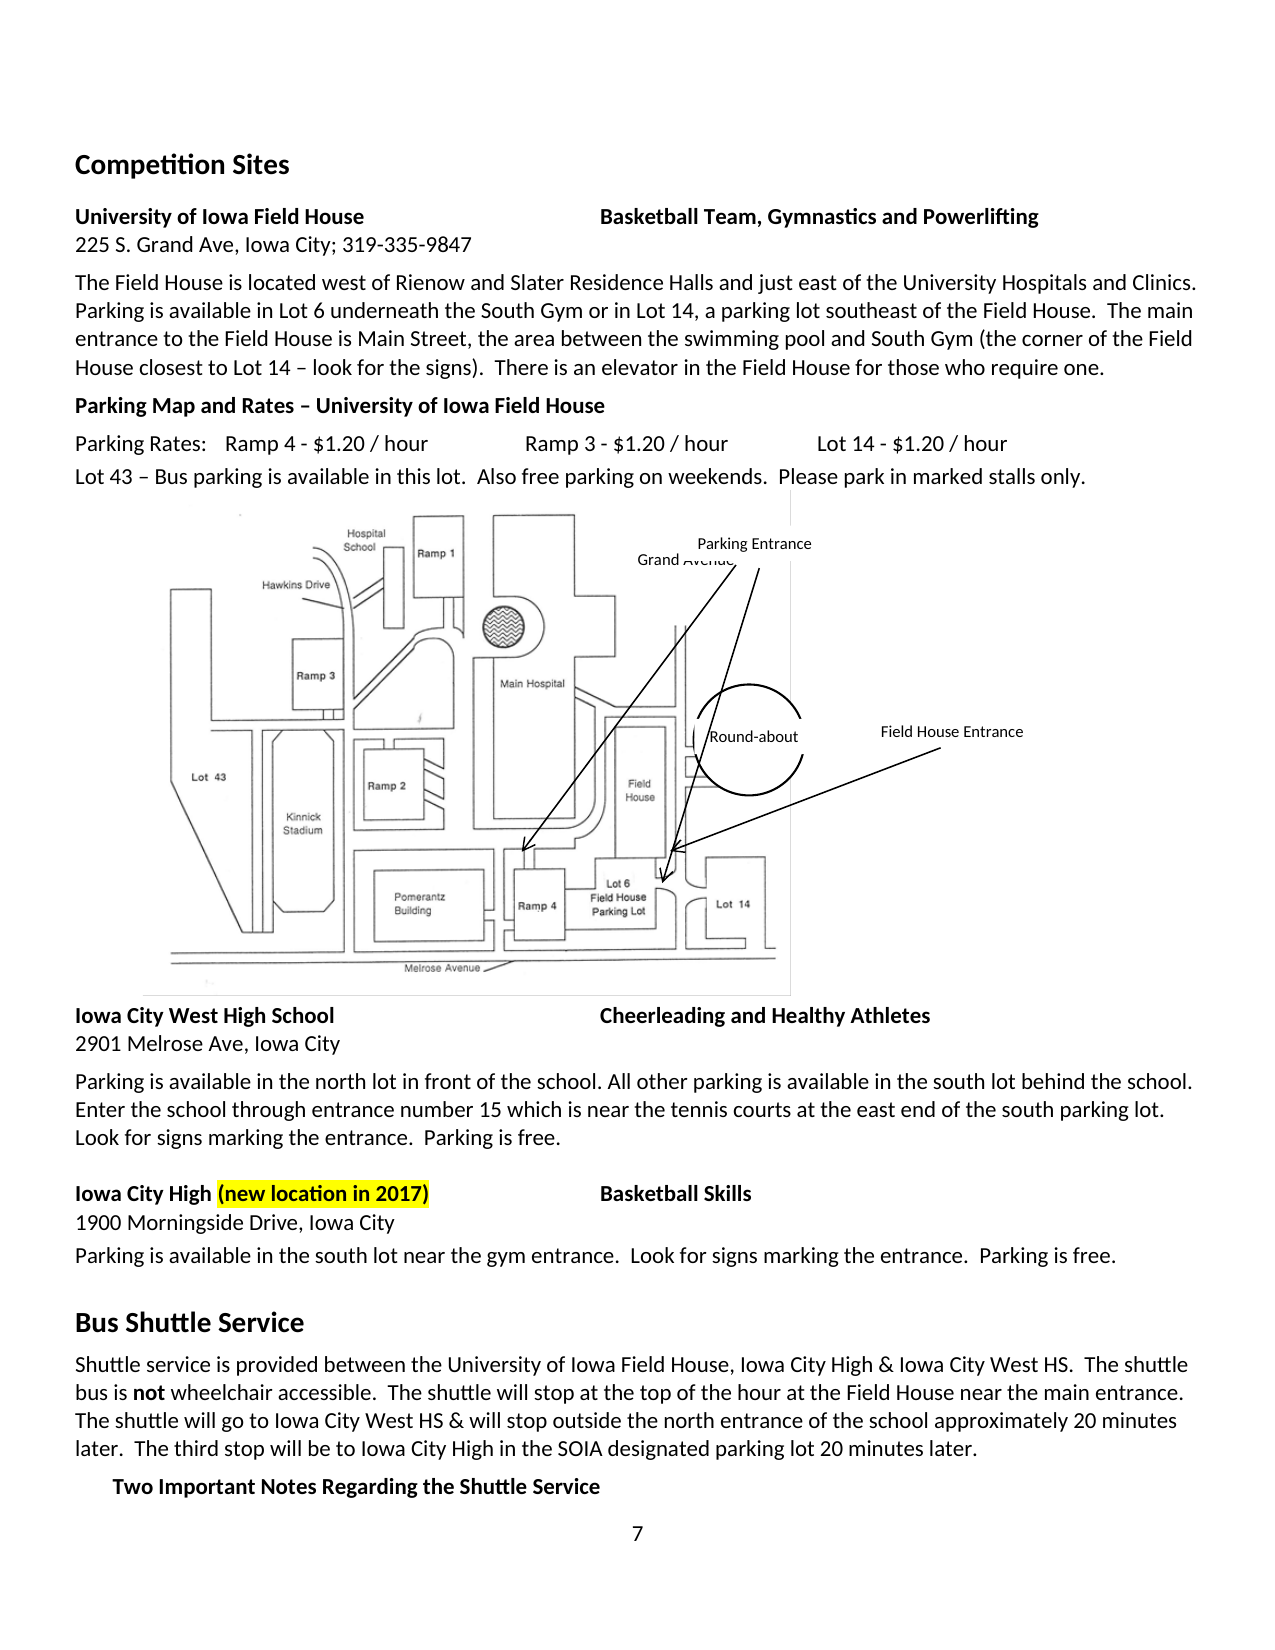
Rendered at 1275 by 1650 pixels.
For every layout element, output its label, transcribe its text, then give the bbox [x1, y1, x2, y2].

text Parking is available in the south lot near the gym entrance. Look for signs marking the entrance. Parking is free. [75, 1241, 1200, 1269]
text Shuttle service is provided between the University of Iowa Field House, Iowa City High & Iowa City West HS. The shuttle bus is not wheelchair accessible. The shuttle will stop at the top of the hour at the Field House near the main entrance. The shuttle will go to Iowa City West HS & will stop outside the north entrance of the school approximately 20 minutes later. The third stop will be to Iowa City High in the SOIA designated parking lot 20 minutes later. [75, 1350, 1200, 1462]
text University of Iowa Field House Basketball Team, Gymnastics and Powerlifting [75, 202, 1200, 230]
text Parking is available in the north lot in front of the school. All other parking is available in the south lot behind the school. Enter the school through entrance number 15 which is near the tennis courts at the east end of the south parking lot. Look for signs marking the entrance. Parking is free. [75, 1067, 1200, 1152]
text Iowa City High (new location in 2017) Basketball Skills [75, 1179, 1200, 1208]
text Competition Sites [75, 146, 1200, 182]
text Bus Shuttle Service [75, 1304, 1200, 1340]
text Lot 43 – Bus parking is available in this lot. Also free parking on weekends. Please park in marked stalls only. [75, 462, 1200, 490]
picture [677, 768, 792, 847]
text Parking Map and Rates – University of Iowa Field House [75, 391, 1200, 419]
text The Field House is located west of Rienow and Slater Residence Halls and just east of the University Hospitals and Clinics. Parking is available in Lot 6 underneath the South Gym or in Lot 14, a parking lot southeast of the Field House. The main entrance to the Field House is Main Street, the area between the swimming pool and South Gym (the corner of the Field House closest to Lot 14 – look for the signs). There is an elevator in the Field House for those who require one. [75, 268, 1200, 381]
text 2901 Melrose Ave, Iowa City [75, 1029, 1200, 1057]
text 225 S. Grand Ave, Iowa City; 319-335-9847 [75, 230, 1200, 258]
text Iowa City West High School Cheerleading and Healthy Athletes [75, 1001, 1200, 1029]
text Parking Rates: Ramp 4 - $1.20 / hour Ramp 3 - $1.20 / hour Lot 14 - $1.20 / hour [75, 429, 1200, 457]
text Two Important Notes Regarding the Shuttle Service [75, 1472, 1200, 1501]
text 1900 Morningside Drive, Iowa City [75, 1208, 1200, 1236]
picture [142, 490, 792, 997]
